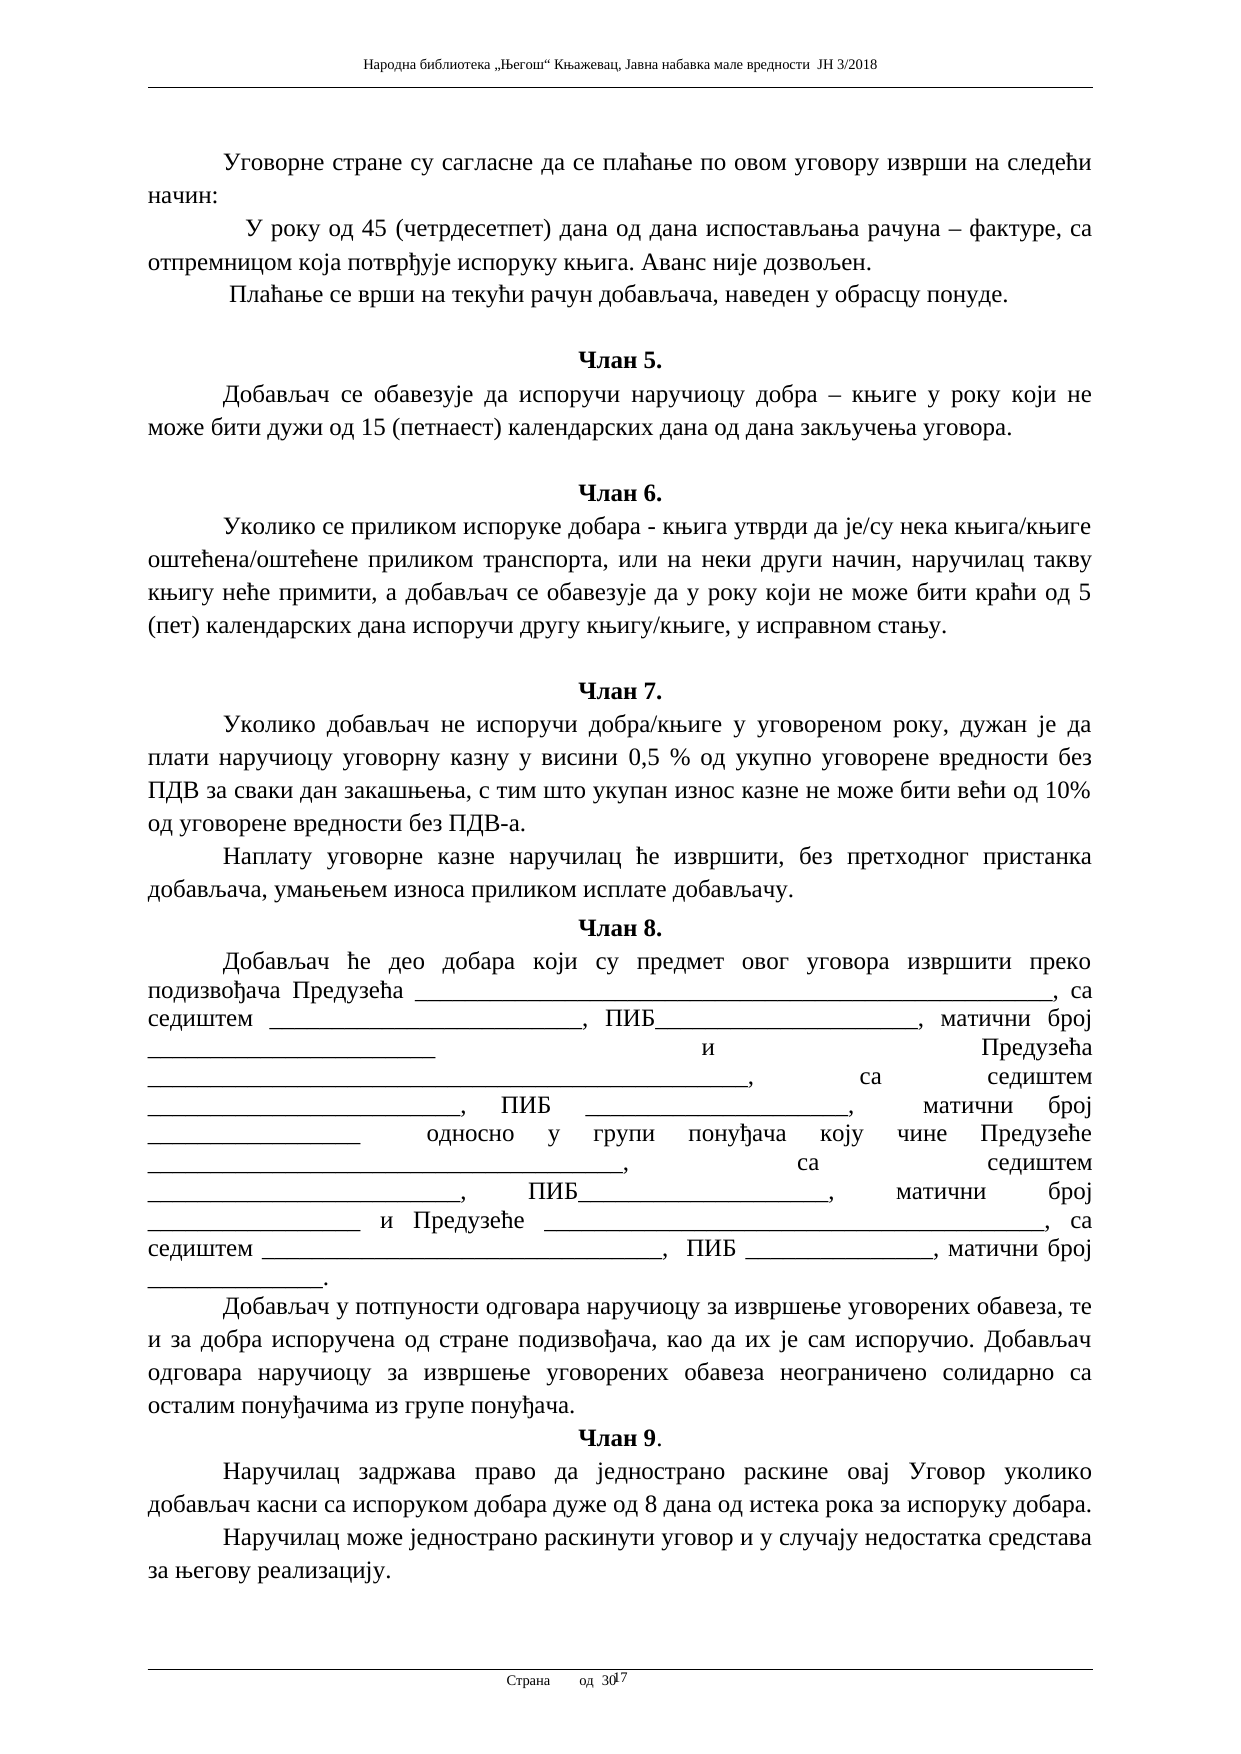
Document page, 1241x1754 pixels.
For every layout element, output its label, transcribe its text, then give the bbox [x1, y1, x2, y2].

text Добављач у потпуности одговара наручиоцу за извршење уговорених обавеза, те и за добра испоручена од стране подизвођача, као да их је сам испоручио. Добављач одговара наручиоцу за извршење уговорених обавеза неограничено солидарно са осталим понуђачима из групе понуђача. [148, 1291, 1093, 1419]
text Наручилац може једнострано раскинути уговор и у случају недостатка средстава за његову реализацију. [148, 1522, 1093, 1584]
text Добављач се обавезује да испоручи наручиоцу добра – књиге у року који не може бити дужи од 15 (петнаест) календарских дана од дана закључења уговора. [148, 379, 1093, 440]
text Плаћање се врши на текући рачун добављача, наведен у обрасцу понуде. [148, 279, 1093, 308]
text Члан 6. [148, 478, 1093, 506]
text У року од 45 (четрдесетпет) дана од дана испостављања рачуна – фактуре, са отпремницом која потврђује испоруку књига. Аванс није дозвољен. [148, 213, 1093, 275]
text Члан 5. [148, 346, 1093, 374]
text Уколико се приликом испоруке добара - књига утврди да је/су нека књига/књиге оштећена/оштећене приликом транспорта, или на неки други начин, наручилац такву књигу неће примити, а добављач се обавезује да у року који не може бити краћи од 5 (пет) календарских дана испоручи другу књигу/књиге, у исправном стању. [148, 511, 1093, 638]
text Уколико добављач не испоручи добра/књиге у уговореном року, дужан је да плати наручиоцу уговорну казну у висини 0,5 % од укупно уговорене вредности без ПДВ за сваки дан закашњења, с тим што укупан износ казне не може бити већи од 10% од уговорене вредности без ПДВ-а. [148, 709, 1093, 837]
text Уговорне стране су сагласне да се плаћање по овом уговору изврши на следећи начин: [148, 147, 1093, 209]
text Члан 9. [148, 1423, 1093, 1452]
text Члан 8. [148, 913, 1093, 942]
text Добављач ће део добара који су предмет овог уговора извршити преко подизвођача Предузећа ___________________________________________________, са седиштем _________________________, ПИБ_____________________, матични број _______________________ и Предузећа ________________________________________________, са седиштем _________________________, ПИБ _____________________, матични број _________________ односно у групи понуђача коју чине Предузеће ______________________________________, са седиштем _________________________, ПИБ____________________, матични број _________________ и Предузеће ________________________________________, са седиштем ________________________________, ПИБ _______________, матични број ______________. [148, 946, 1093, 1291]
text Наручилац задржава право да једнострано раскине овај Уговор уколико добављач касни са испоруком добара дуже од 8 дана од истека рока за испоруку добара. [148, 1456, 1093, 1518]
text Члан 7. [148, 676, 1093, 704]
text Наплату уговорне казне наручилац ће извршити, без претходног пристанка добављача, умањењем износа приликом исплате добављачу. [148, 841, 1093, 903]
